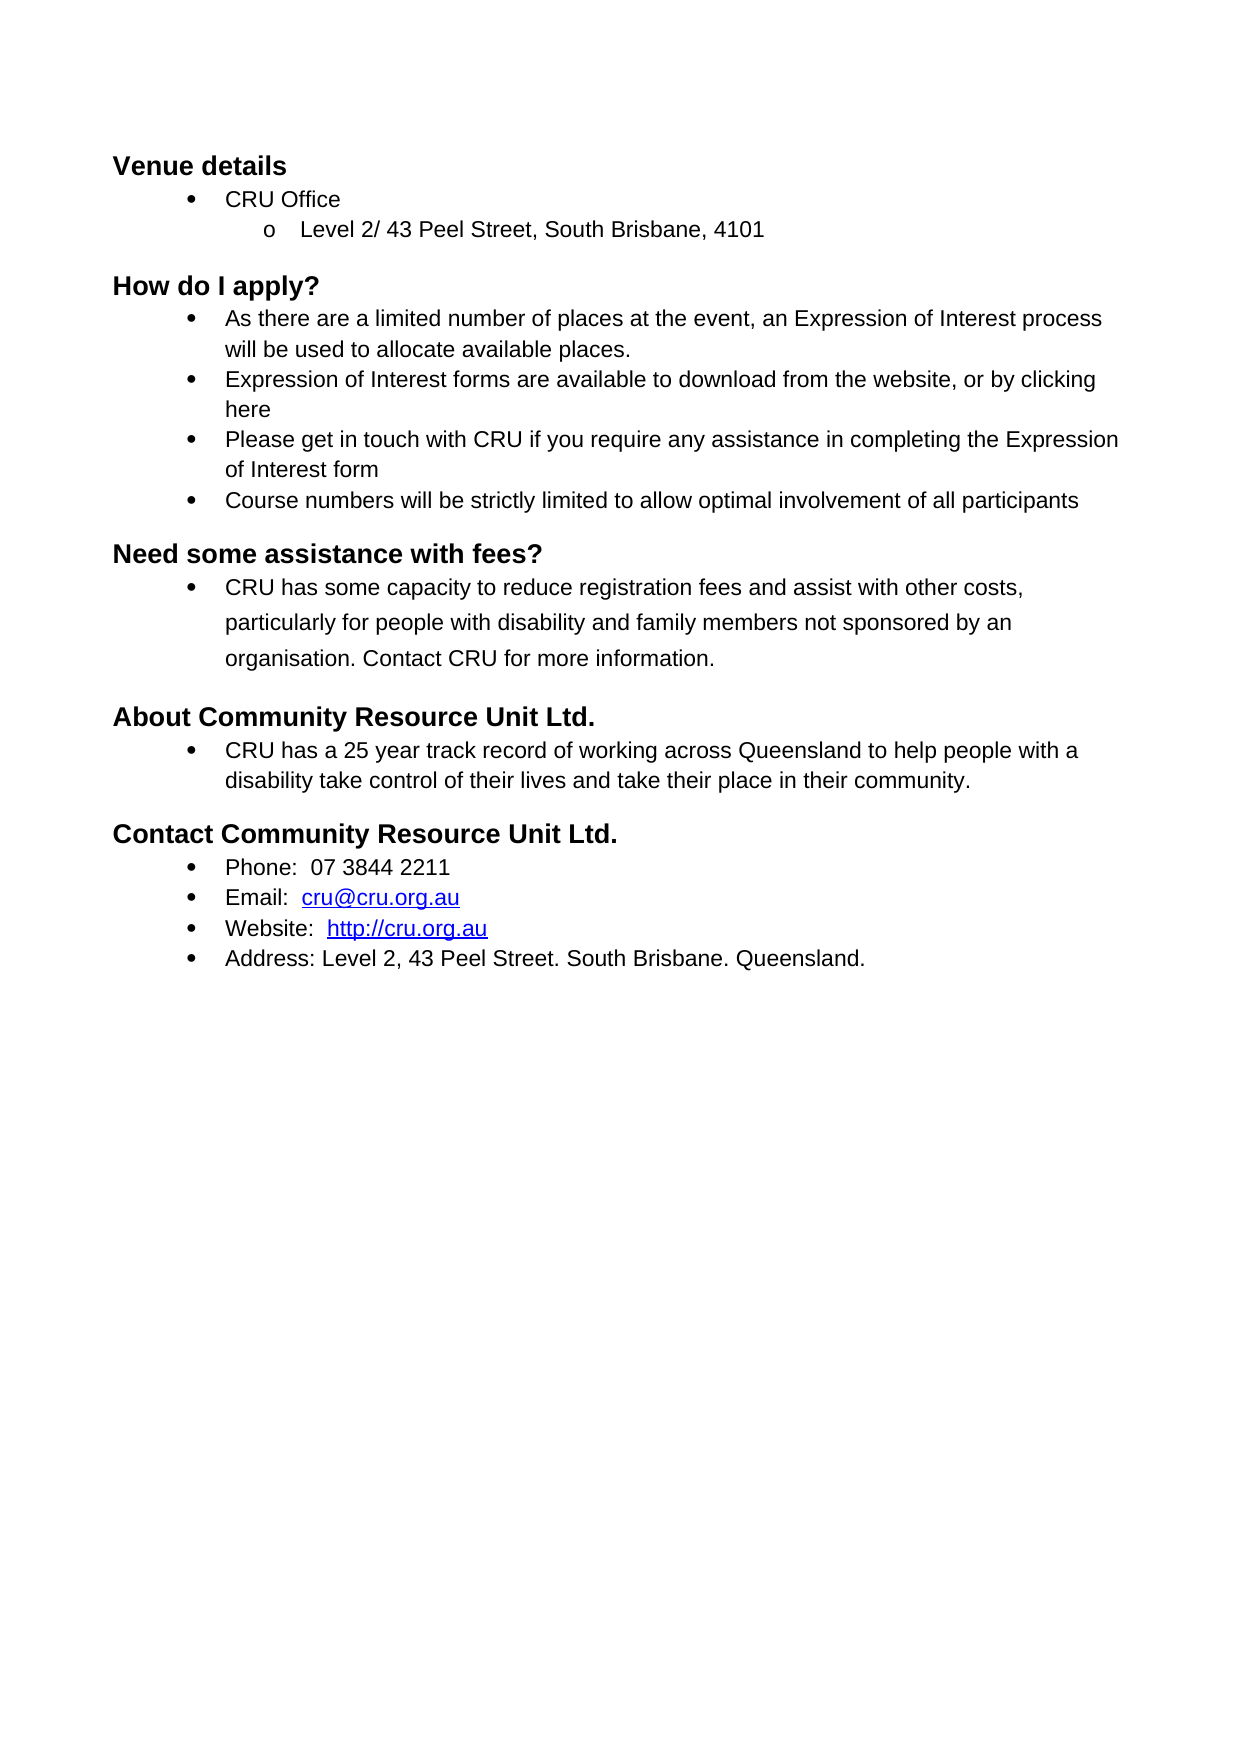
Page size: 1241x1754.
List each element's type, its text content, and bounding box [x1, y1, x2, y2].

subtitle Contact Community Resource Unit Ltd. [112, 818, 1128, 849]
list CRU has a 25 year track record of working across Queensland to help people with a disability take control of their lives and take their place in their community. [187, 737, 1128, 793]
list Website: http://cru.org.au [187, 914, 1128, 941]
subtitle Need some assistance with fees? [112, 538, 1128, 569]
subtitle Venue details [112, 150, 1128, 181]
subtitle Expression of Interest forms are available to download from the website, or by clicking here [187, 366, 1128, 422]
subtitle Level 2/ 43 Peel Street, South Brisbane, 4101 [262, 216, 1128, 244]
list CRU has some capacity to reduce registration fees and assist with other costs, particularly for people with disability and family members not sponsored by an organisation. Contact CRU for more information. [187, 574, 1128, 671]
subtitle As there are a limited number of places at the event, an Expression of Interest process will be used to allocate available places. [187, 305, 1128, 362]
subtitle About Community Resource Unit Ltd. [112, 701, 1128, 732]
subtitle Course numbers will be strictly limited to allow optimal involvement of all participants [187, 487, 1128, 513]
list Please get in touch with CRU if you require any assistance in completing the Expression of Interest form [187, 426, 1128, 483]
list Address: Level 2, 43 Peel Street. South Brisbane. Queensland. [187, 945, 1128, 971]
subtitle CRU Office [187, 186, 1128, 212]
list Phone: 07 3844 2211 [187, 854, 1128, 881]
subtitle How do I apply? [112, 269, 1128, 301]
list Email: cru@cru.org.au [187, 884, 1128, 911]
